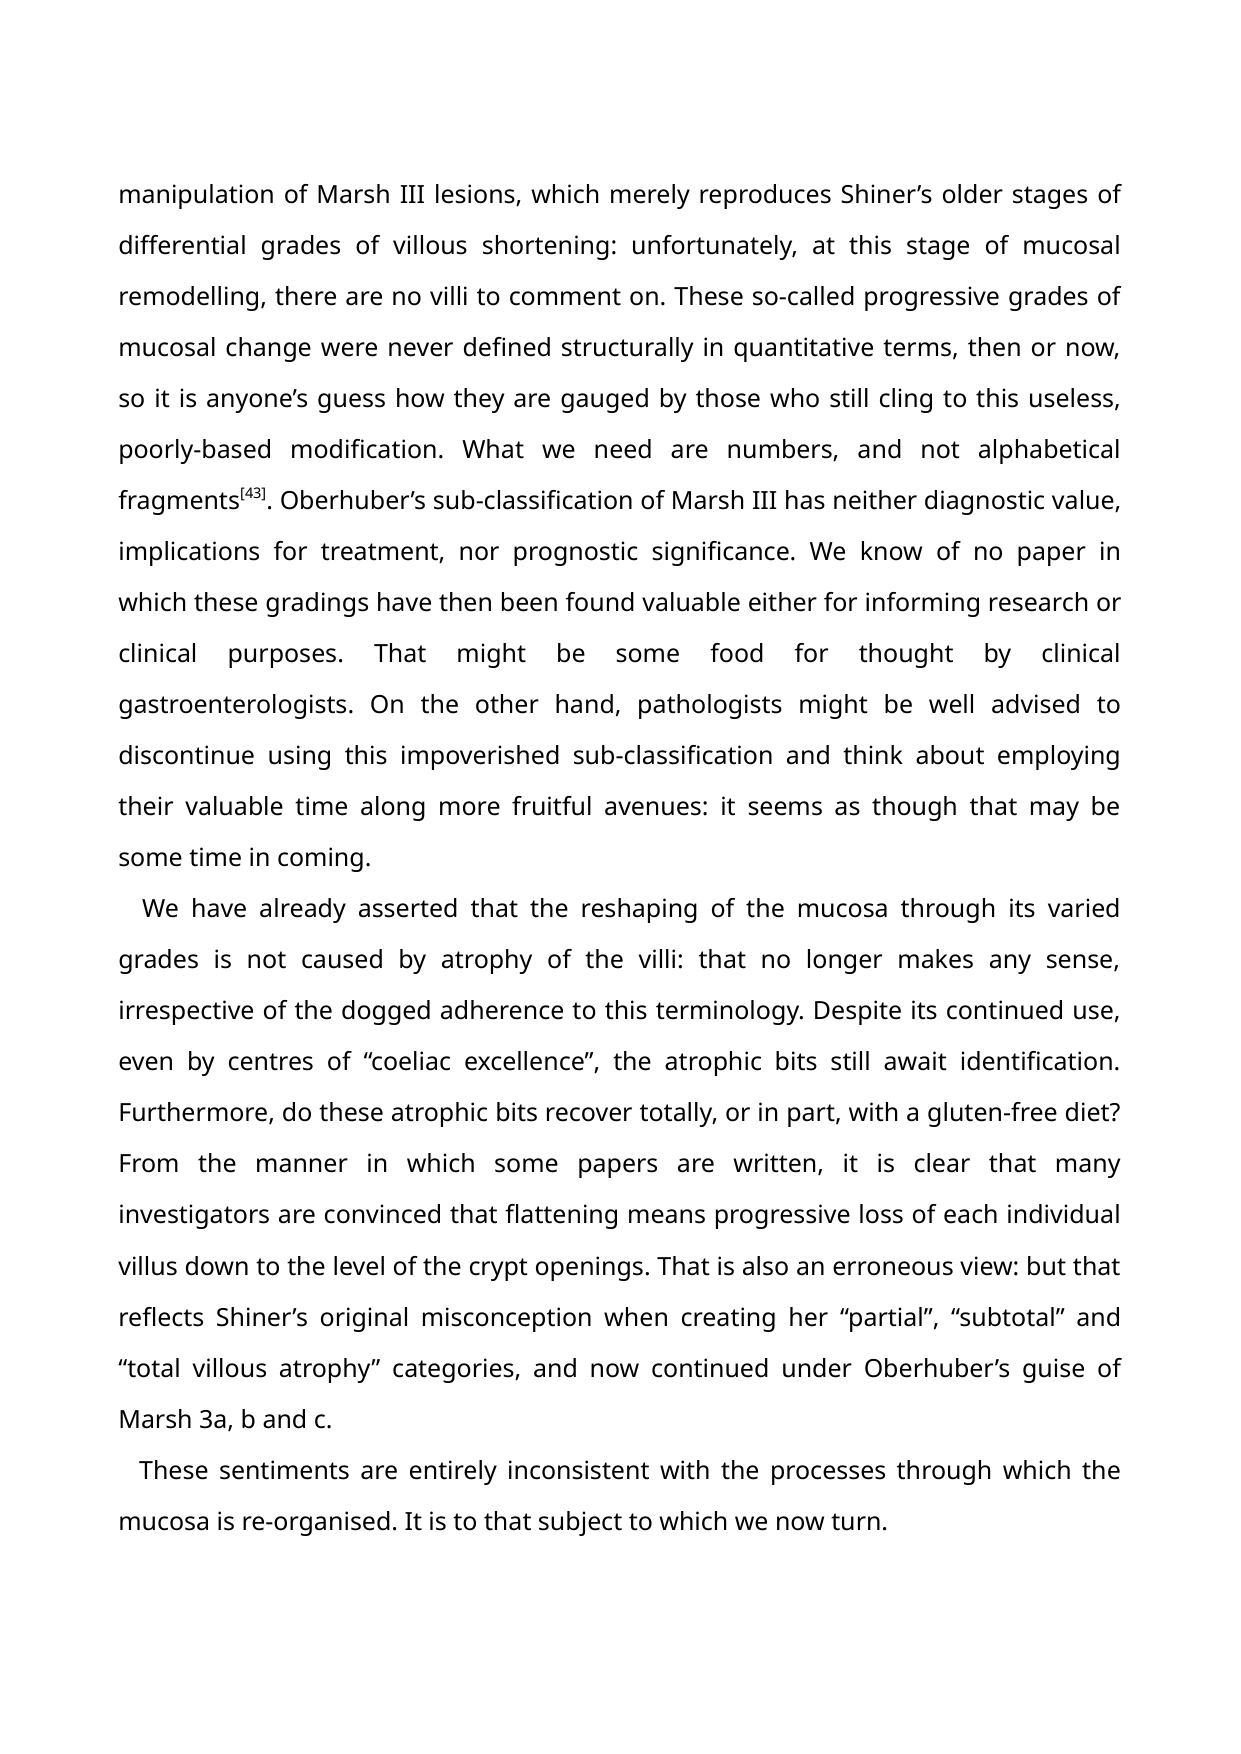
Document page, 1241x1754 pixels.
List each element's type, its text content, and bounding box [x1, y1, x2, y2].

text These sentiments are entirely inconsistent with the processes through which the mucosa is re-organised. It is to that subject to which we now turn. [118, 1452, 1122, 1537]
text We have already asserted that the reshaping of the mucosa through its varied grades is not caused by atrophy of the villi: that no longer makes any sense, irrespective of the dogged adherence to this terminology. Despite its continued use, even by centres of “coeliac excellence”, the atrophic bits still await identification. Furthermore, do these atrophic bits recover totally, or in part, with a gluten-free diet? From the manner in which some papers are written, it is clear that many investigators are convinced that flattening means progressive loss of each individual villus down to the level of the crypt openings. That is also an erroneous view: but that reflects Shiner’s original misconception when creating her “partial”, “subtotal” and “total villous atrophy” categories, and now continued under Oberhuber’s guise of Marsh 3a, b and c. [118, 891, 1122, 1435]
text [118, 176, 1122, 874]
